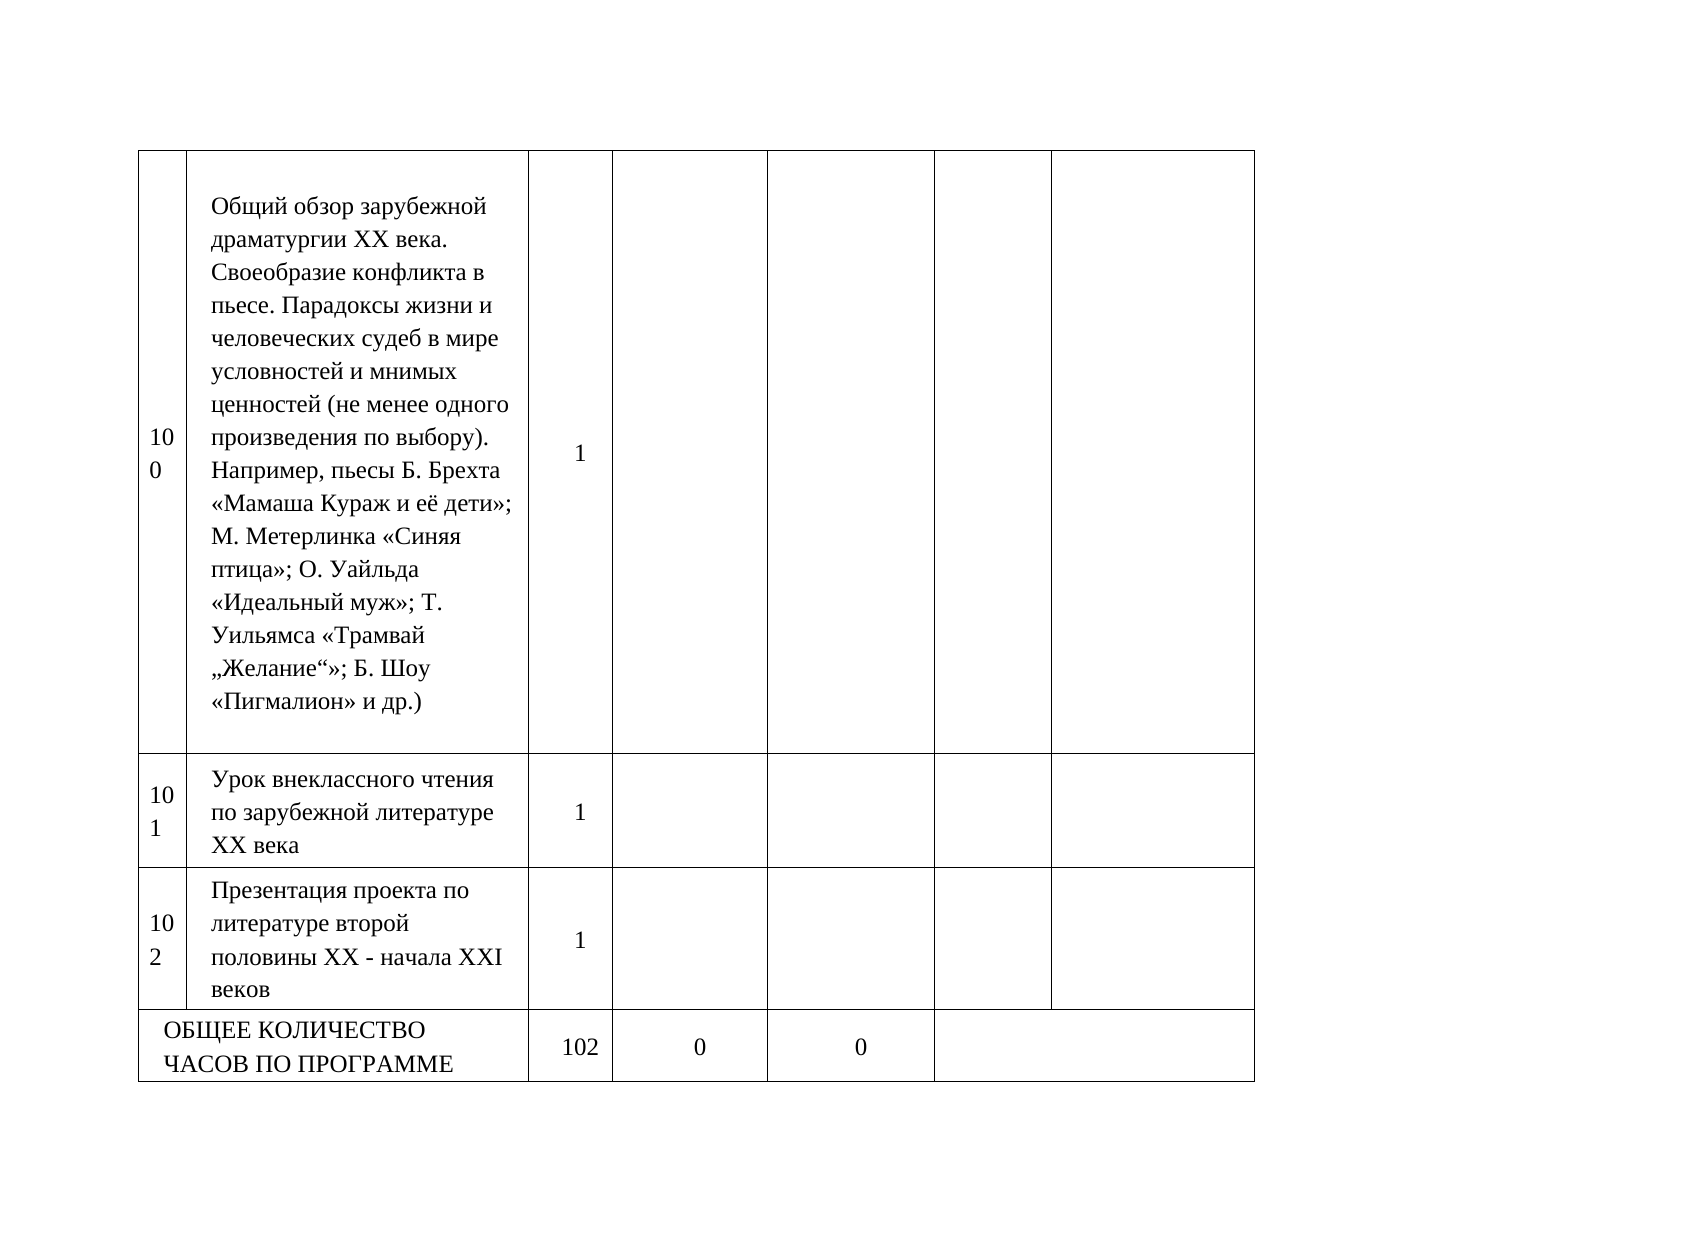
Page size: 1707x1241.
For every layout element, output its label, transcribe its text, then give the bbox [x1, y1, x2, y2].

table_cell 101 [139, 754, 186, 867]
table_cell [768, 868, 934, 1009]
table_cell [768, 754, 934, 867]
table_cell [613, 868, 767, 1009]
table_cell [935, 754, 1051, 867]
table_cell 102 [139, 868, 186, 1009]
table_cell 100 [139, 151, 186, 753]
table_cell ОБЩЕЕ КОЛИЧЕСТВО ЧАСОВ ПО ПРОГРАММЕ [139, 1010, 528, 1081]
table_cell [768, 151, 934, 753]
table_cell Общий обзор зарубежной драматургии ХХ века. Своеобразие конфликта в пьесе. Парадоксы жизни и человеческих судеб в мире условностей и мнимых ценностей (не менее одного произведения по выбору). Например, пьесы Б. Брехта «Мамаша Кураж и её дети»; М. Метерлинка «Синяя птица»; О. Уайльда «Идеальный муж»; Т. Уильямса «Трамвай „Желание“»; Б. Шоу «Пигмалион» и др.) [187, 151, 528, 753]
table_cell 0 [613, 1010, 767, 1081]
table_cell [1052, 754, 1254, 867]
table_cell [935, 1010, 1254, 1081]
table_cell 102 [529, 1010, 612, 1081]
table_cell Презентация проекта по литературе второй половины ХХ - начала ХXI веков [187, 868, 528, 1009]
table_cell 0 [768, 1010, 934, 1081]
table_cell 1 [529, 754, 612, 867]
table_cell [1052, 151, 1254, 753]
table_cell [935, 868, 1051, 1009]
table_cell 1 [529, 151, 612, 753]
table_cell Урок внеклассного чтения по зарубежной литературе ХХ века [187, 754, 528, 867]
table_cell [1052, 868, 1254, 1009]
table_cell [613, 754, 767, 867]
table_cell [935, 151, 1051, 753]
table_cell [613, 151, 767, 753]
table_cell 1 [529, 868, 612, 1009]
